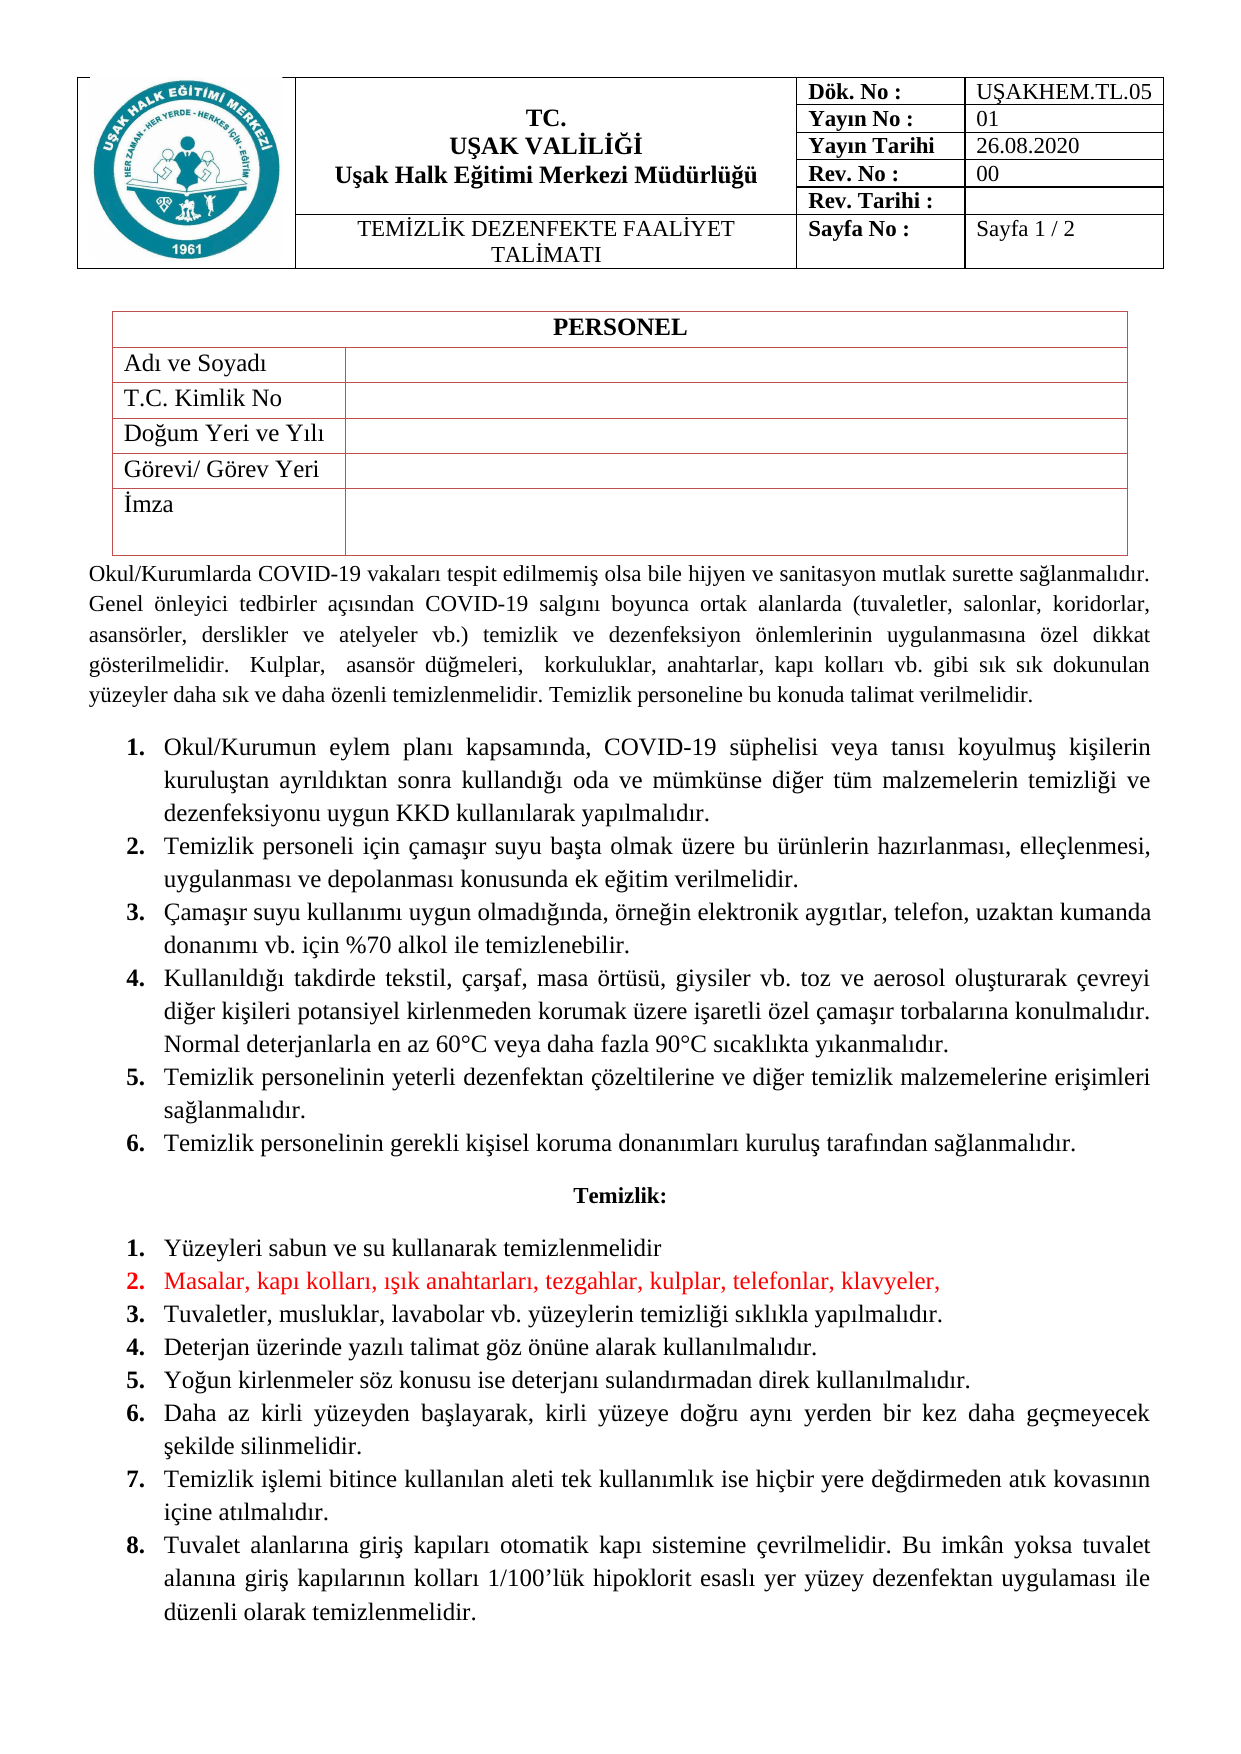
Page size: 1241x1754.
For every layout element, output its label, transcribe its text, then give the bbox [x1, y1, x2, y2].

text Okul/Kurumlarda COVID-19 vakaları tespit edilmemiş olsa bile hijyen ve sanitasyon mutlak surette sağlanmalıdır. Genel önleyici tedbirler açısından COVID-19 salgını boyunca ortak alanlarda (tuvaletler, salonlar, koridorlar, asansörler, derslikler ve atelyeler vb.) temizlik ve dezenfeksiyon önlemlerinin uygulanmasına özel dikkat gösterilmelidir. Kulplar, asansör düğmeleri, korkuluklar, anahtarlar, kapı kolları vb. gibi sık sık dokunulan yüzeyler daha sık ve daha özenli temizlenmelidir. Temizlik personeline bu konuda talimat verilmelidir. [89, 351, 1152, 707]
table_header PERSONEL [113, 312, 1127, 347]
list Temizlik personelinin gerekli kişisel koruma donanımları kuruluş tarafından sağlanmalıdır. [126, 1128, 1152, 1157]
table_cell [346, 383, 1127, 417]
table_cell [346, 454, 1127, 488]
list Temizlik işlemi bitince kullanılan aleti tek kullanımlık ise hiçbir yere değdirmeden atık kovasının içine atılmalıdır. [126, 1464, 1152, 1526]
list Masalar, kapı kolları, ışık anahtarları, tezgahlar, kulplar, telefonlar, klavyeler, [126, 1266, 1152, 1295]
list Kullanıldığı takdirde tekstil, çarşaf, masa örtüsü, giysiler vb. toz ve aerosol oluşturarak çevreyi diğer kişileri potansiyel kirlenmeden korumak üzere işaretli özel çamaşır torbalarına konulmalıdır. Normal deterjanlarla en az 60°C veya daha fazla 90°C sıcaklıkta yıkanmalıdır. [126, 963, 1152, 1058]
list Daha az kirli yüzeyden başlayarak, kirli yüzeye doğru aynı yerden bir kez daha geçmeyecek şekilde silinmelidir. [126, 1398, 1152, 1460]
table_cell Adı ve Soyadı [113, 348, 345, 382]
table_cell Doğum Yeri ve Yılı [113, 419, 345, 453]
list Tuvalet alanlarına giriş kapıları otomatik kapı sistemine çevrilmelidir. Bu imkân yoksa tuvalet alanına giriş kapılarının kolları 1/100’lük hipoklorit esaslı yer yüzey dezenfektan uygulaması ile düzenli olarak temizlenmelidir. [126, 1531, 1152, 1625]
table_cell [346, 348, 1127, 382]
table_cell [346, 419, 1127, 453]
list Çamaşır suyu kullanımı uygun olmadığında, örneğin elektronik aygıtlar, telefon, uzaktan kumanda donanımı vb. için %70 alkol ile temizlenebilir. [126, 897, 1152, 959]
list Yoğun kirlenmeler söz konusu ise deterjanı sulandırmadan direk kullanılmalıdır. [126, 1365, 1152, 1394]
list Yüzeyleri sabun ve su kullanarak temizlenmelidir [126, 1233, 1152, 1262]
picture [90, 77, 283, 262]
list Temizlik personelinin yeterli dezenfektan çözeltilerine ve diğer temizlik malzemelerine erişimleri sağlanmalıdır. [126, 1062, 1152, 1124]
list Tuvaletler, musluklar, lavabolar vb. yüzeylerin temizliği sıklıkla yapılmalıdır. [126, 1299, 1152, 1328]
table_cell Görevi/ Görev Yeri [113, 454, 345, 488]
text Temizlik: [89, 1182, 1152, 1209]
table_cell T.C. Kimlik No [113, 383, 345, 417]
table_cell İmza [113, 489, 345, 555]
list Deterjan üzerinde yazılı talimat göz önüne alarak kullanılmalıdır. [126, 1332, 1152, 1361]
list Okul/Kurumun eylem planı kapsamında, COVID-19 süphelisi veya tanısı koyulmuş kişilerin kuruluştan ayrıldıktan sonra kullandığı oda ve mümkünse diğer tüm malzemelerin temizliği ve dezenfeksiyonu uygun KKD kullanılarak yapılmalıdır. [126, 732, 1152, 827]
list Temizlik personeli için çamaşır suyu başta olmak üzere bu ürünlerin hazırlanması, elleçlenmesi, uygulanması ve depolanması konusunda ek eğitim verilmelidir. [126, 831, 1152, 893]
table_cell [346, 489, 1127, 555]
